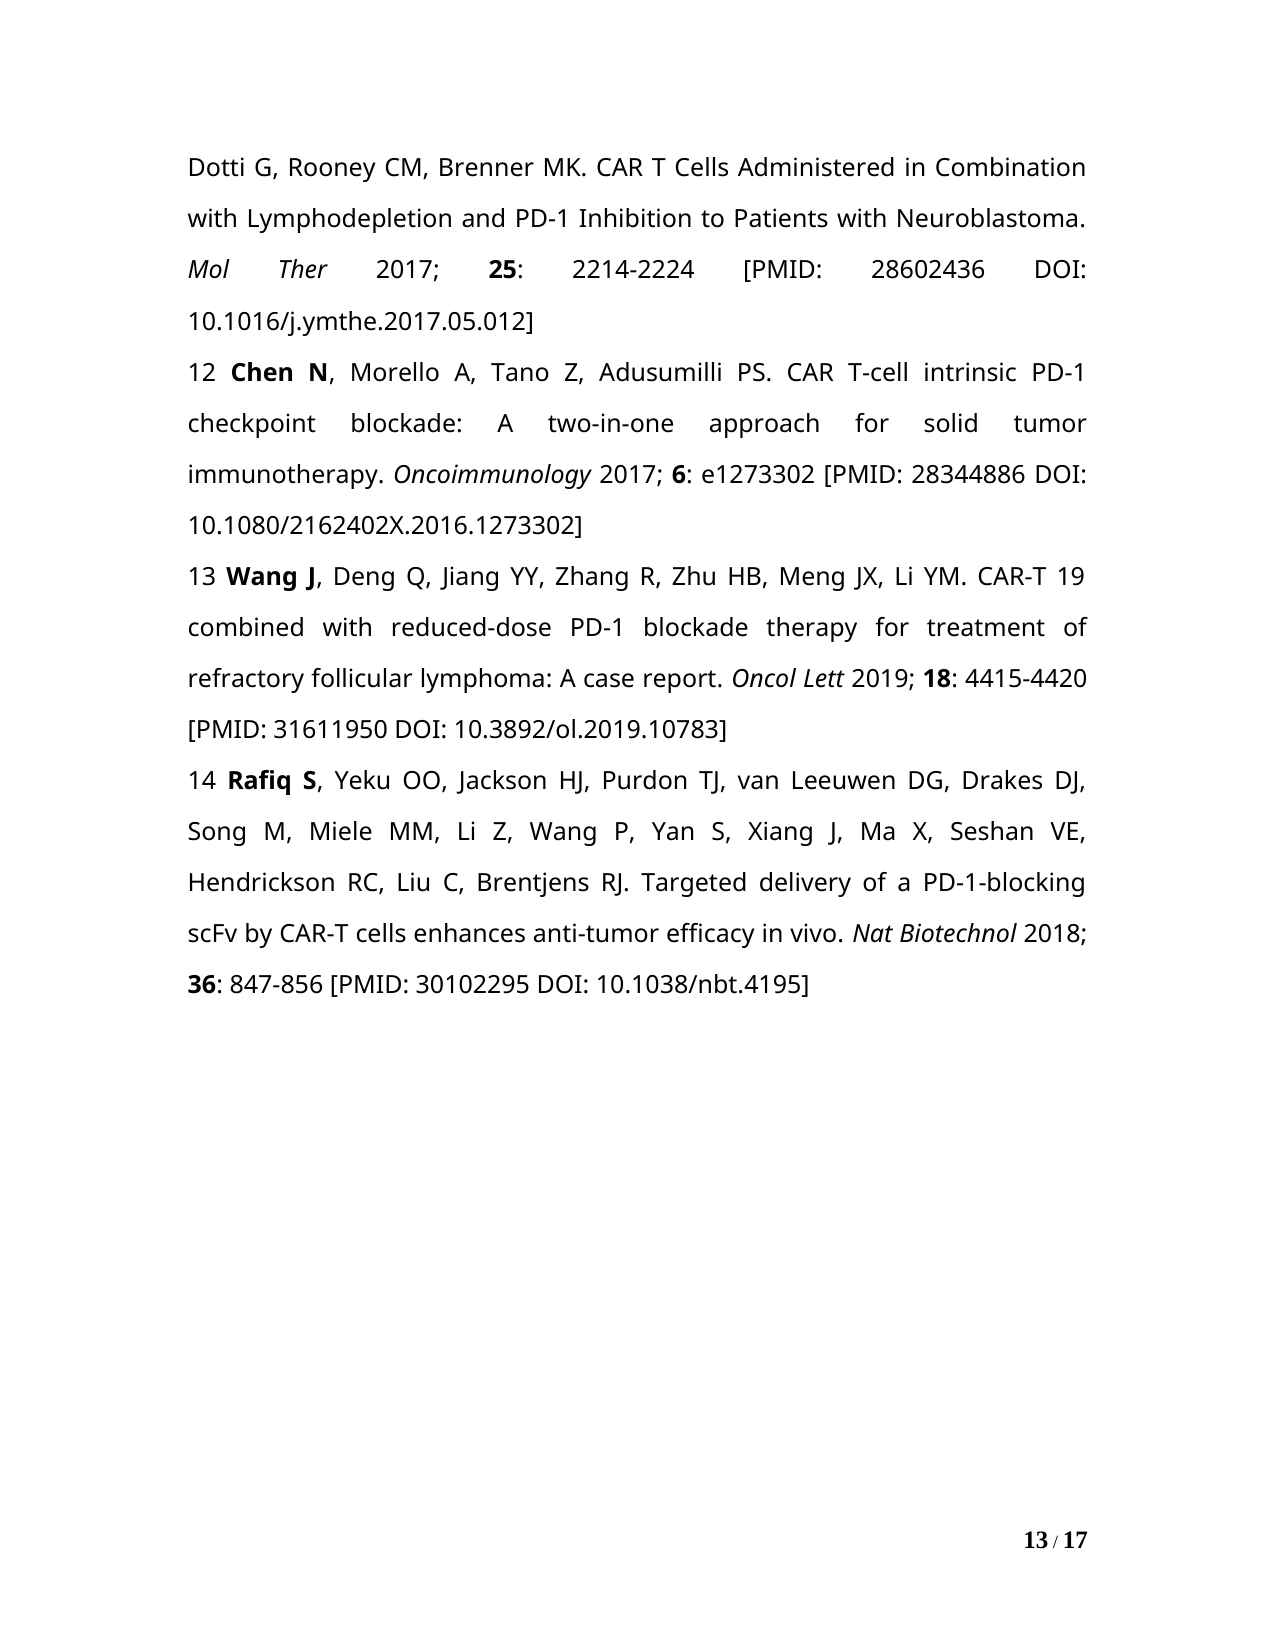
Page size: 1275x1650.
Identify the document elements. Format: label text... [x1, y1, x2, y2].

text 12 Chen N, Morello A, Tano Z, Adusumilli PS. CAR T-cell intrinsic PD-1 checkpoint blockade: A two-in-one approach for solid tumor immunotherapy. Oncoimmunology 2017; 6: e1273302 [PMID: 28344886 DOI: 10.1080/2162402X.2016.1273302] [187, 354, 1087, 541]
text 13 Wang J, Deng Q, Jiang YY, Zhang R, Zhu HB, Meng JX, Li YM. CAR-T 19 combined with reduced-dose PD-1 blockade therapy for treatment of refractory follicular lymphoma: A case report. Oncol Lett 2019; 18: 4415-4420 [PMID: 31611950 DOI: 10.3892/ol.2019.10783] [187, 558, 1087, 746]
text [187, 150, 1087, 337]
text 14 Rafiq S, Yeku OO, Jackson HJ, Purdon TJ, van Leeuwen DG, Drakes DJ, Song M, Miele MM, Li Z, Wang P, Yan S, Xiang J, Ma X, Seshan VE, Hendrickson RC, Liu C, Brentjens RJ. Targeted delivery of a PD-1-blocking scFv by CAR-T cells enhances anti-tumor efficacy in vivo. Nat Biotechnol 2018; 36: 847-856 [PMID: 30102295 DOI: 10.1038/nbt.4195] [187, 762, 1087, 1001]
